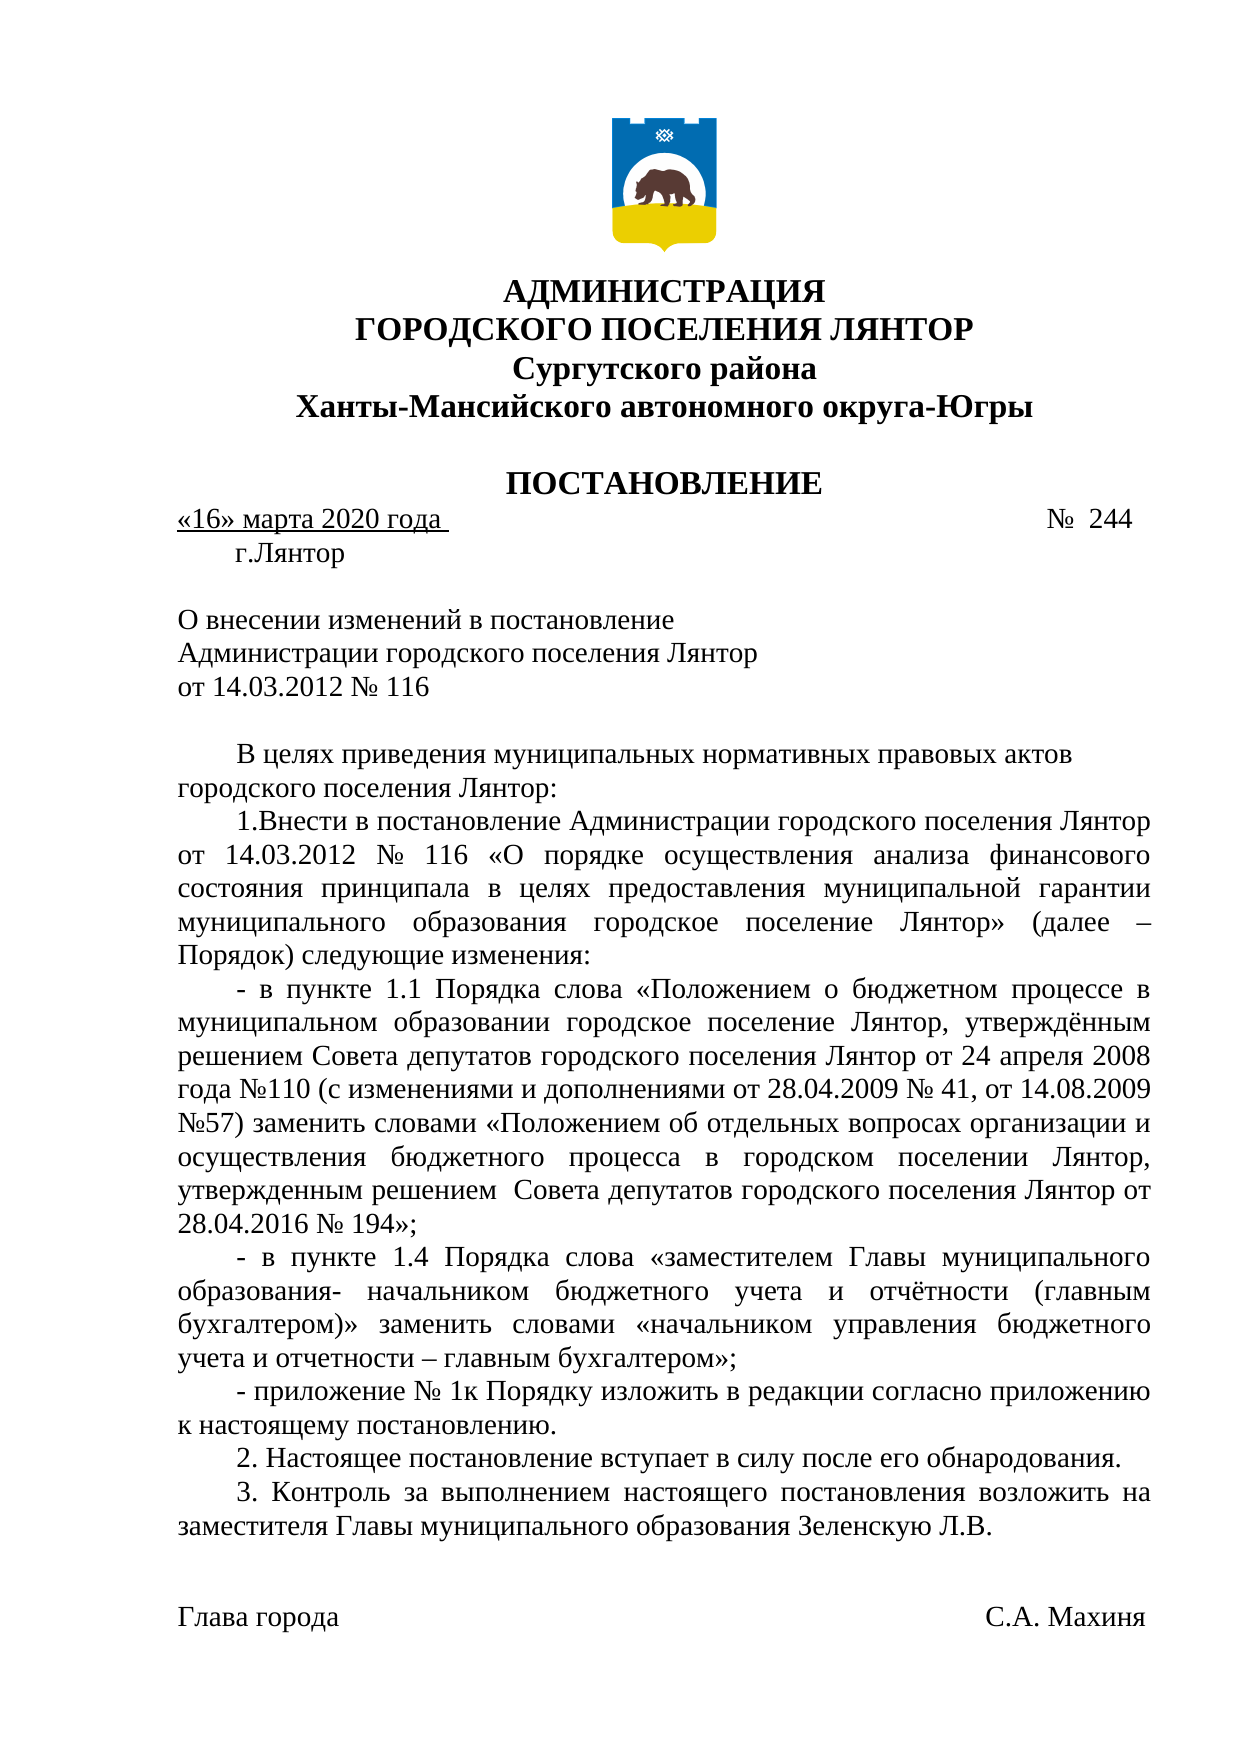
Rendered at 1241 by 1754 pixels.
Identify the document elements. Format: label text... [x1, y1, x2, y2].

text Администрации городского поселения Лянтор [177, 636, 1152, 669]
text АДМИНИСТРАЦИЯ [177, 271, 1152, 310]
text от 14.03.2012 № 116 [177, 669, 1152, 703]
text ПОСТАНОВЛЕНИЕ [177, 463, 1152, 501]
text Глава города С.А. Махиня [118, 1599, 1152, 1632]
title - приложение № 1к Порядку изложить в редакции согласно приложению к настоящему постановлению. [177, 1373, 1152, 1441]
text 1.Внести в постановление Администрации городского поселения Лянтор от 14.03.2012 № 116 «О порядке осуществления анализа финансового состояния принципала в целях предоставления муниципальной гарантии муниципального образования городское поселение Лянтор» (далее – Порядок) следующие изменения: [177, 803, 1152, 971]
text Ханты-Мансийского автономного округа-Югры [177, 386, 1152, 425]
text Сургутского района [177, 348, 1152, 386]
text О внесении изменений в постановление [177, 602, 1152, 636]
text г.Лянтор [103, 535, 1152, 568]
text 2. Настоящее постановление вступает в силу после его обнародования. [177, 1441, 1152, 1474]
text 3. Контроль за выполнением настоящего постановления возложить на заместителя Главы муниципального образования Зеленскую Л.В. [177, 1474, 1152, 1541]
text «16» марта 2020 года № 244 [103, 501, 1152, 535]
title - в пункте 1.1 Порядка слова «Положением о бюджетном процессе в муниципальном образовании городское поселение Лянтор, утверждённым решением Совета депутатов городского поселения Лянтор от 24 апреля 2008 года №110 (с изменениями и дополнениями от 28.04.2009 № 41, от 14.08.2009 №57) заменить словами «Положением об отдельных вопросах организации и осуществления бюджетного процесса в городском поселении Лянтор, утвержденным решением Совета депутатов городского поселения Лянтор от 28.04.2016 № 194»; [177, 971, 1152, 1239]
text ГОРОДСКОГО ПОСЕЛЕНИЯ ЛЯНТОР [177, 310, 1152, 348]
text В целях приведения муниципальных нормативных правовых актов городского поселения Лянтор: [177, 736, 1152, 803]
title - в пункте 1.4 Порядка слова «заместителем Главы муниципального образования- начальником бюджетного учета и отчётности (главным бухгалтером)» заменить словами «начальником управления бюджетного учета и отчетности – главным бухгалтером»; [177, 1239, 1152, 1373]
